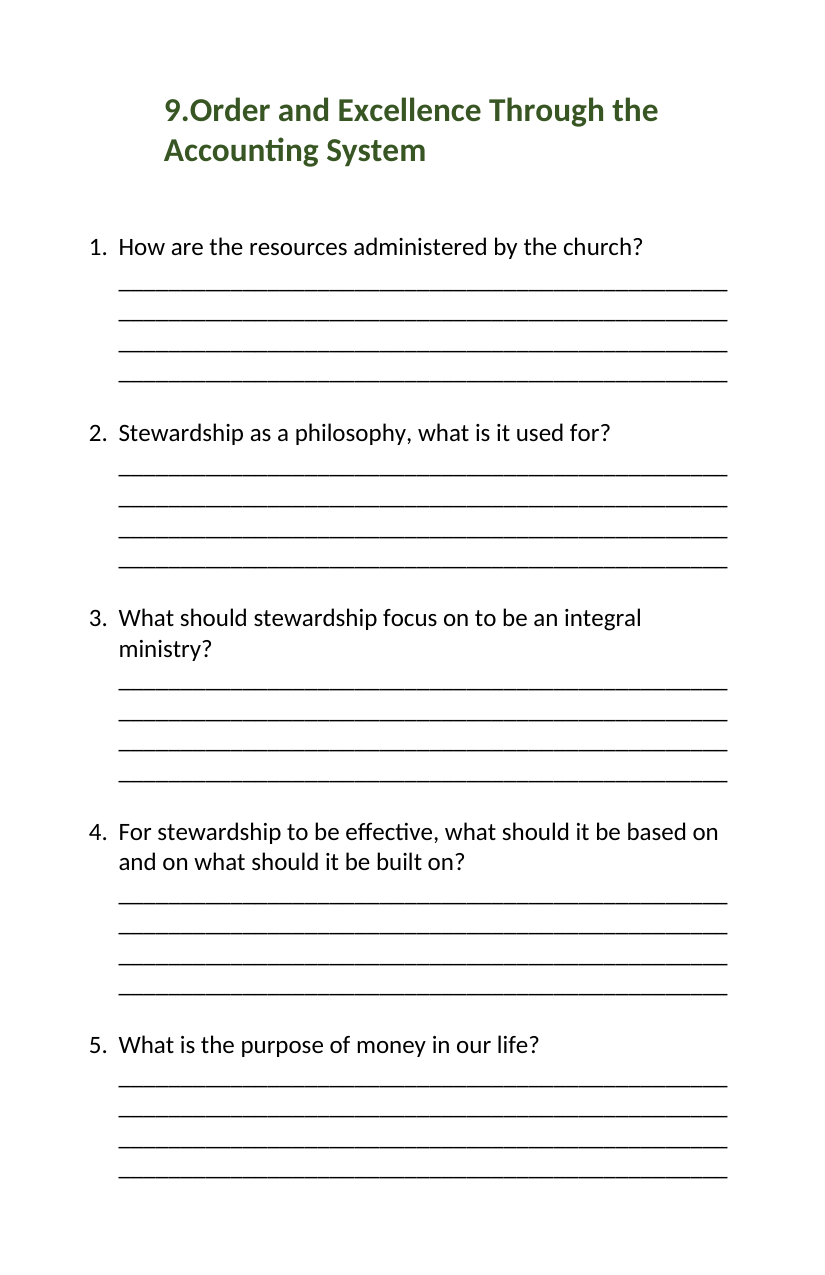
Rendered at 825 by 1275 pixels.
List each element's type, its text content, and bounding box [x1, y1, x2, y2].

list What is the purpose of money in our life? [89, 1029, 736, 1060]
list For stewardship to be effective, what should it be based on and on what should it be built on? ____________________________________________________________________________________________________________________________________________________________________________________________________ [89, 816, 736, 999]
list Stewardship as a philosophy, what is it used for? [89, 417, 736, 447]
list How are the resources administered by the church? [89, 231, 736, 262]
list What should stewardship focus on to be an integral ministry? [89, 602, 736, 663]
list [118, 264, 736, 386]
subtitle 9.Order and Excellence Through the Accounting System [164, 89, 694, 170]
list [118, 1060, 736, 1182]
